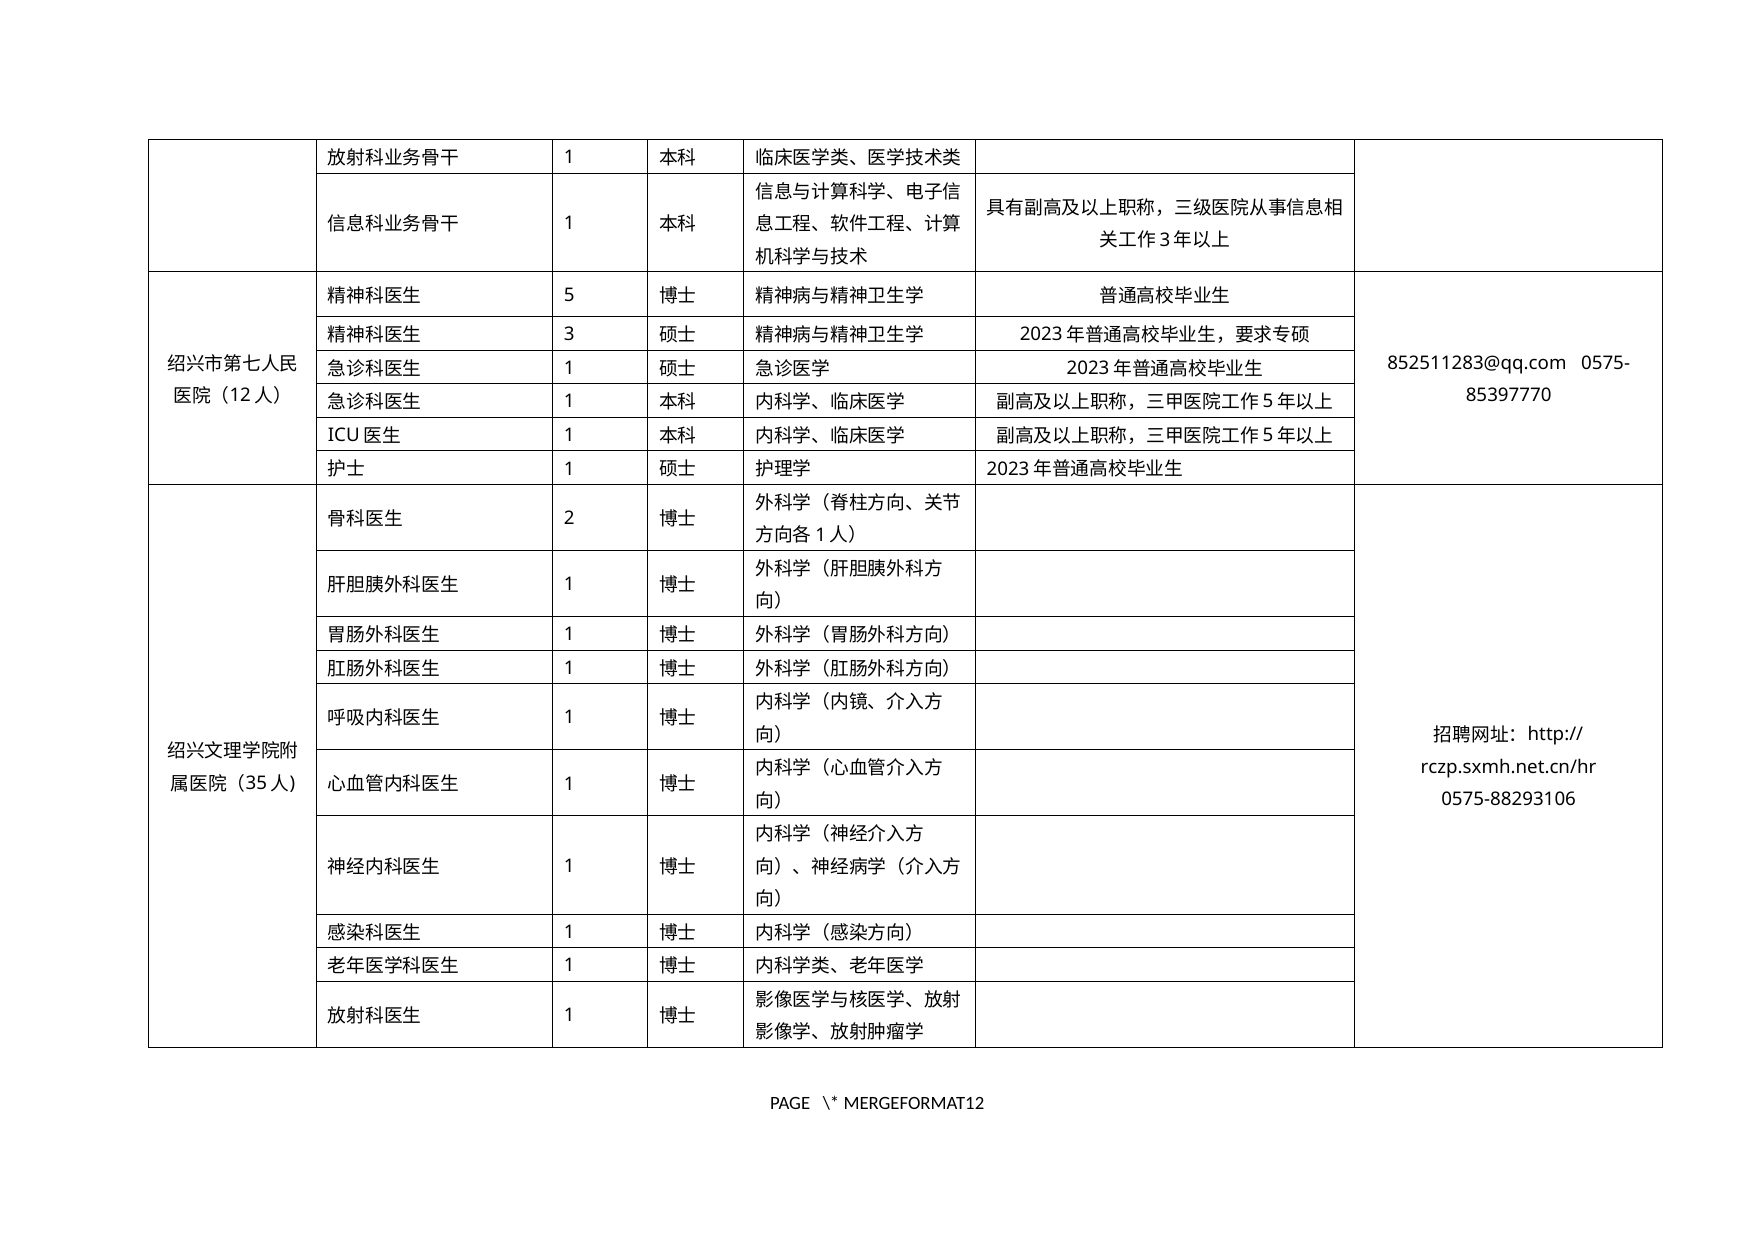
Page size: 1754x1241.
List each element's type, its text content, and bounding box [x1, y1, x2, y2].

table_cell ICU医生 [317, 418, 552, 450]
table_cell [976, 915, 1354, 947]
table_cell 1 [553, 351, 647, 383]
table_cell 急诊科医生 [317, 351, 552, 383]
table_cell [976, 684, 1354, 749]
table_cell 硕士 [648, 451, 743, 484]
table_cell 852511283@qq.com 0575-85397770 [1355, 272, 1662, 484]
table_cell 博士 [648, 485, 743, 550]
table_cell [976, 750, 1354, 815]
table_cell 感染科医生 [317, 915, 552, 947]
table_cell 2023年普通高校毕业生 [976, 351, 1354, 383]
table_cell 胃肠外科医生 [317, 617, 552, 649]
table_cell 副高及以上职称，三甲医院工作5年以上 [976, 384, 1354, 417]
table_cell 肝胆胰外科医生 [317, 551, 552, 616]
table_cell 内科学（神经介入方向）、神经病学（介入方向） [744, 816, 975, 914]
table_cell 2023年普通高校毕业生 [976, 451, 1354, 484]
table_cell 信息与计算科学、电子信息工程、软件工程、计算机科学与技术 [744, 174, 975, 271]
table_cell [976, 948, 1354, 981]
table_cell 放射科业务骨干 [317, 140, 552, 173]
table_cell 1 [553, 750, 647, 815]
table_cell 1 [553, 551, 647, 616]
table_cell 骨科医生 [317, 485, 552, 550]
table_cell 1 [553, 651, 647, 683]
table_cell 精神科医生 [317, 272, 552, 316]
table_cell [976, 617, 1354, 649]
table_cell 博士 [648, 551, 743, 616]
table_cell 外科学（脊柱方向、关节方向各1人） [744, 485, 975, 550]
table_cell 1 [553, 948, 647, 981]
table_cell [976, 551, 1354, 616]
table_cell [976, 982, 1354, 1047]
table_cell 精神病与精神卫生学 [744, 317, 975, 350]
table_cell 内科学、临床医学 [744, 384, 975, 417]
table_cell 3 [553, 317, 647, 350]
table_cell 博士 [648, 750, 743, 815]
table_cell 博士 [648, 948, 743, 981]
table_cell 信息科业务骨干 [317, 174, 552, 271]
table_cell 1 [553, 384, 647, 417]
table_cell 内科学（内镜、介入方向） [744, 684, 975, 749]
table_cell 博士 [648, 617, 743, 649]
table_cell 本科 [648, 140, 743, 173]
table_cell [976, 651, 1354, 683]
table_cell 急诊医学 [744, 351, 975, 383]
table_cell 1 [553, 451, 647, 484]
table_cell 内科学类、老年医学 [744, 948, 975, 981]
table_cell 副高及以上职称，三甲医院工作5年以上 [976, 418, 1354, 450]
table_cell 呼吸内科医生 [317, 684, 552, 749]
table_cell 心血管内科医生 [317, 750, 552, 815]
table_cell 2023年普通高校毕业生，要求专硕 [976, 317, 1354, 350]
table_cell 普通高校毕业生 [976, 272, 1354, 316]
table_cell 绍兴文理学院附属医院（35人) [149, 485, 316, 1047]
table_cell 1 [553, 982, 647, 1047]
table_cell 本科 [648, 174, 743, 271]
table_cell [976, 816, 1354, 914]
table_cell 2 [553, 485, 647, 550]
table_cell 老年医学科医生 [317, 948, 552, 981]
table_cell 博士 [648, 982, 743, 1047]
table_cell 招聘网址：http://rczp.sxmh.net.cn/hr 0575-88293106 [1355, 485, 1662, 1047]
table_cell 硕士 [648, 317, 743, 350]
table_cell 博士 [648, 651, 743, 683]
table_cell 精神科医生 [317, 317, 552, 350]
table_cell 1 [553, 140, 647, 173]
table_cell 博士 [648, 915, 743, 947]
table_cell 护理学 [744, 451, 975, 484]
table_cell 影像医学与核医学、放射影像学、放射肿瘤学 [744, 982, 975, 1047]
table_cell 博士 [648, 272, 743, 316]
table_cell 本科 [648, 418, 743, 450]
table_cell 硕士 [648, 351, 743, 383]
table_cell 博士 [648, 816, 743, 914]
table_cell 内科学（感染方向） [744, 915, 975, 947]
table_cell 内科学（心血管介入方向） [744, 750, 975, 815]
table_cell 具有副高及以上职称，三级医院从事信息相关工作3年以上 [976, 174, 1354, 271]
table_cell 神经内科医生 [317, 816, 552, 914]
table_cell 1 [553, 418, 647, 450]
table_cell 急诊科医生 [317, 384, 552, 417]
table_cell 绍兴市第七人民医院（12人） [149, 272, 316, 484]
table_cell [976, 485, 1354, 550]
table_cell 1 [553, 174, 647, 271]
table_cell 护士 [317, 451, 552, 484]
table_cell 临床医学类、医学技术类 [744, 140, 975, 173]
table_cell 肛肠外科医生 [317, 651, 552, 683]
table_cell 精神病与精神卫生学 [744, 272, 975, 316]
table_cell 外科学（肝胆胰外科方向） [744, 551, 975, 616]
table_cell 内科学、临床医学 [744, 418, 975, 450]
table_cell 博士 [648, 684, 743, 749]
table_cell 1 [553, 915, 647, 947]
table_cell 外科学（胃肠外科方向） [744, 617, 975, 649]
table_cell 1 [553, 816, 647, 914]
table_cell 外科学（肛肠外科方向） [744, 651, 975, 683]
table_cell 1 [553, 684, 647, 749]
table_cell 5 [553, 272, 647, 316]
table_cell 放射科医生 [317, 982, 552, 1047]
table_cell 1 [553, 617, 647, 649]
table_cell 本科 [648, 384, 743, 417]
